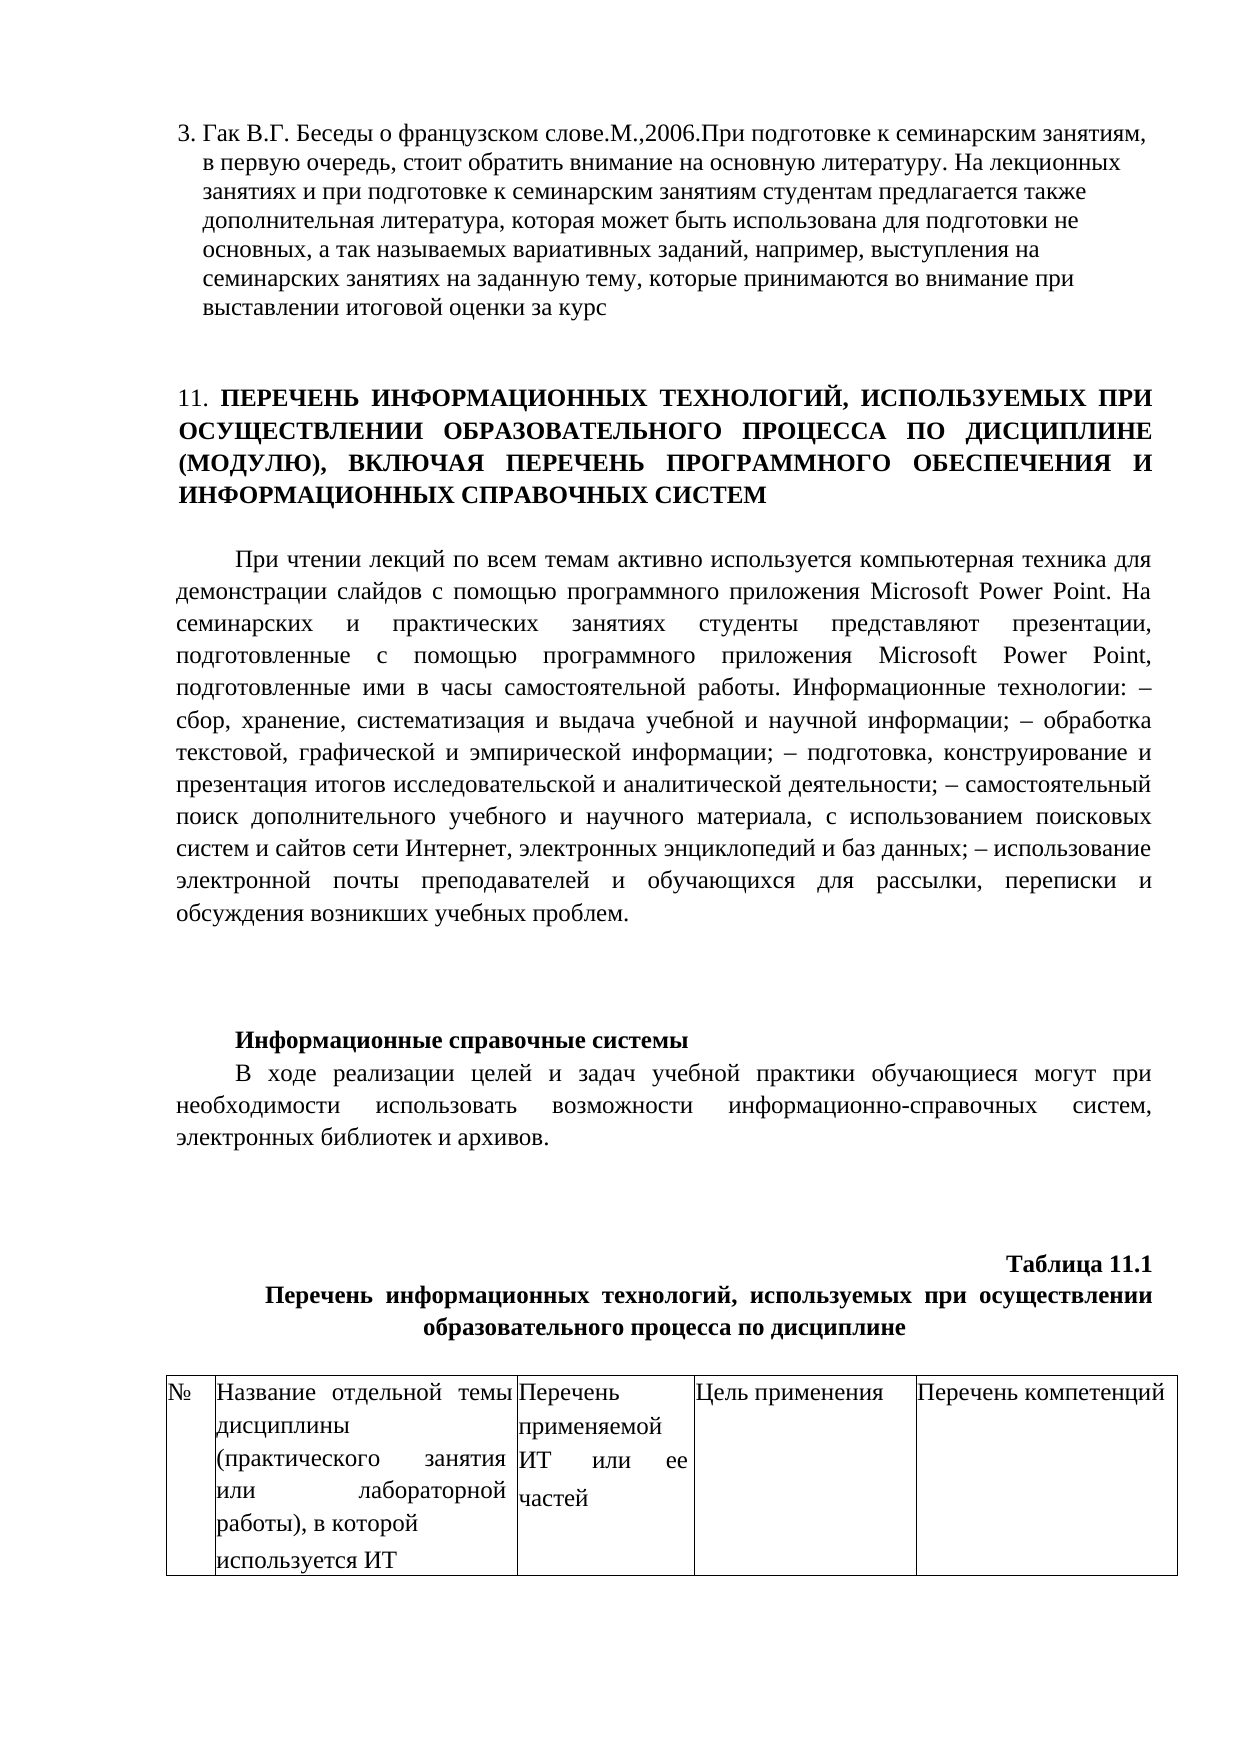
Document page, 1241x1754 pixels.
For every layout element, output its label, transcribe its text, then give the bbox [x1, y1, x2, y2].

subtitle 11. ПЕРЕЧЕНЬ ИНФОРМАЦИОННЫХ ТЕХНОЛОГИЙ, ИСПОЛЬЗУЕМЫХ ПРИ ОСУЩЕСТВЛЕНИИ ОБРАЗОВАТЕЛЬНОГО ПРОЦЕССА ПО ДИСЦИПЛИНЕ (МОДУЛЮ), ВКЛЮЧАЯ ПЕРЕЧЕНЬ ПРОГРАММНОГО ОБЕСПЕЧЕНИЯ И ИНФОРМАЦИОННЫХ СПРАВОЧНЫХ СИСТЕМ [177, 383, 1153, 509]
text В ходе реализации целей и задач учебной практики обучающиеся могут при необходимости использовать возможности информационно-справочных систем, электронных библиотек и архивов. [176, 1058, 1152, 1151]
text При чтении лекций по всем темам активно используется компьютерная техника для демонстрации слайдов с помощью программного приложения Microsoft Power Point. На семинарских и практических занятиях студенты представляют презентации, подготовленные с помощью программного приложения Microsoft Power Point, подготовленные ими в часы самостоятельной работы. Информационные технологии: – сбор, хранение, систематизация и выдача учебной и научной информации; – обработка текстовой, графической и эмпирической информации; – подготовка, конструирование и презентация итогов исследовательской и аналитической деятельности; – самостоятельный поиск дополнительного учебного и научного материала, с использованием поисковых систем и сайтов сети Интернет, электронных энциклопедий и баз данных; – использование электронной почты преподавателей и обучающихся для рассылки, переписки и обсуждения возникших учебных проблем. [176, 544, 1152, 927]
text Таблица 11.1 [177, 1249, 1153, 1277]
table_header № [167, 1376, 215, 1575]
table_header Название отдельной темы дисциплины (практического занятия или лабораторной работы), в которой используется ИТ [216, 1376, 517, 1575]
table_header Цель применения [695, 1376, 916, 1575]
subtitle Информационные справочные системы [235, 1025, 1153, 1053]
table_header Перечень компетенций [917, 1376, 1177, 1575]
table_header Перечень применяемой ИТ или ее частей [518, 1376, 694, 1575]
subtitle Перечень информационных технологий, используемых при осуществлении образовательного процесса по дисциплине [265, 1280, 1153, 1341]
list Гак В.Г. Беседы о французском слове.М.,2006.При подготовке к семинарским занятиям, в первую очередь, стоит обратить внимание на основную литературу. На лекционных занятиях и при подготовке к семинарским занятиям студентам предлагается также дополнительная литература, которая может быть использована для подготовки не основных, а так называемых вариативных заданий, например, выступления на семинарских занятиях на заданную тему, которые принимаются во внимание при выставлении итоговой оценки за курс [177, 118, 1151, 321]
